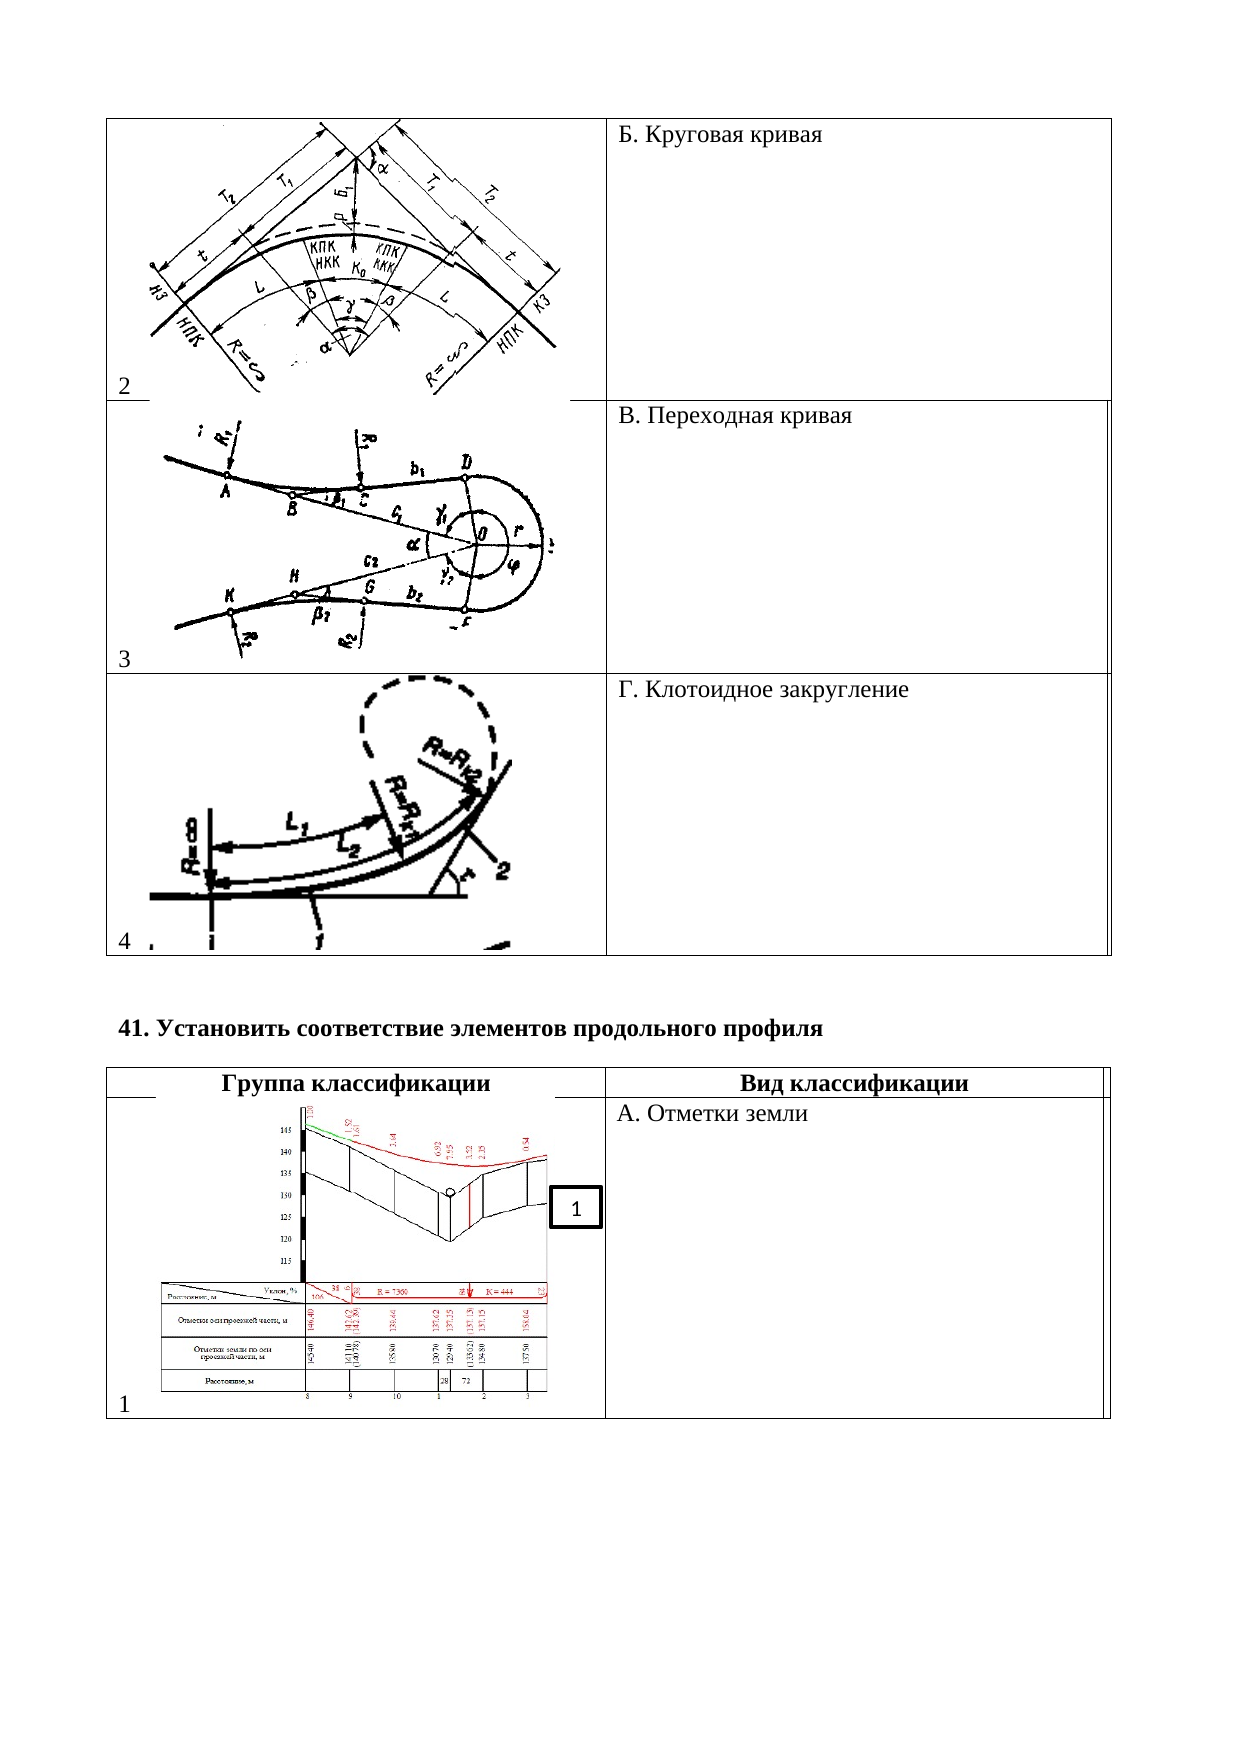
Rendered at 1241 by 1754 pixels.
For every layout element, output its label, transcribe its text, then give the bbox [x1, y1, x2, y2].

picture [155, 1097, 555, 1412]
table_cell А. Отметки земли [606, 1098, 1103, 1417]
table_header Группа классификации [107, 1068, 605, 1097]
table_header Вид классификации [606, 1068, 1103, 1097]
picture [149, 674, 512, 950]
table_cell Б. Круговая кривая [607, 119, 1111, 399]
table_cell 2 [107, 119, 606, 399]
table_cell 3 [107, 401, 606, 673]
picture [149, 400, 571, 668]
table_cell 4 [107, 674, 606, 955]
table_cell [1104, 1098, 1110, 1417]
table_cell 1 [107, 1098, 605, 1417]
picture [149, 119, 561, 395]
table_cell Г. Клотоидное закругление [607, 674, 1107, 955]
table_header [1104, 1068, 1110, 1097]
table_cell В. Переходная кривая [607, 401, 1107, 673]
text 41. Установить соответствие элементов продольного профиля [118, 1013, 1122, 1042]
